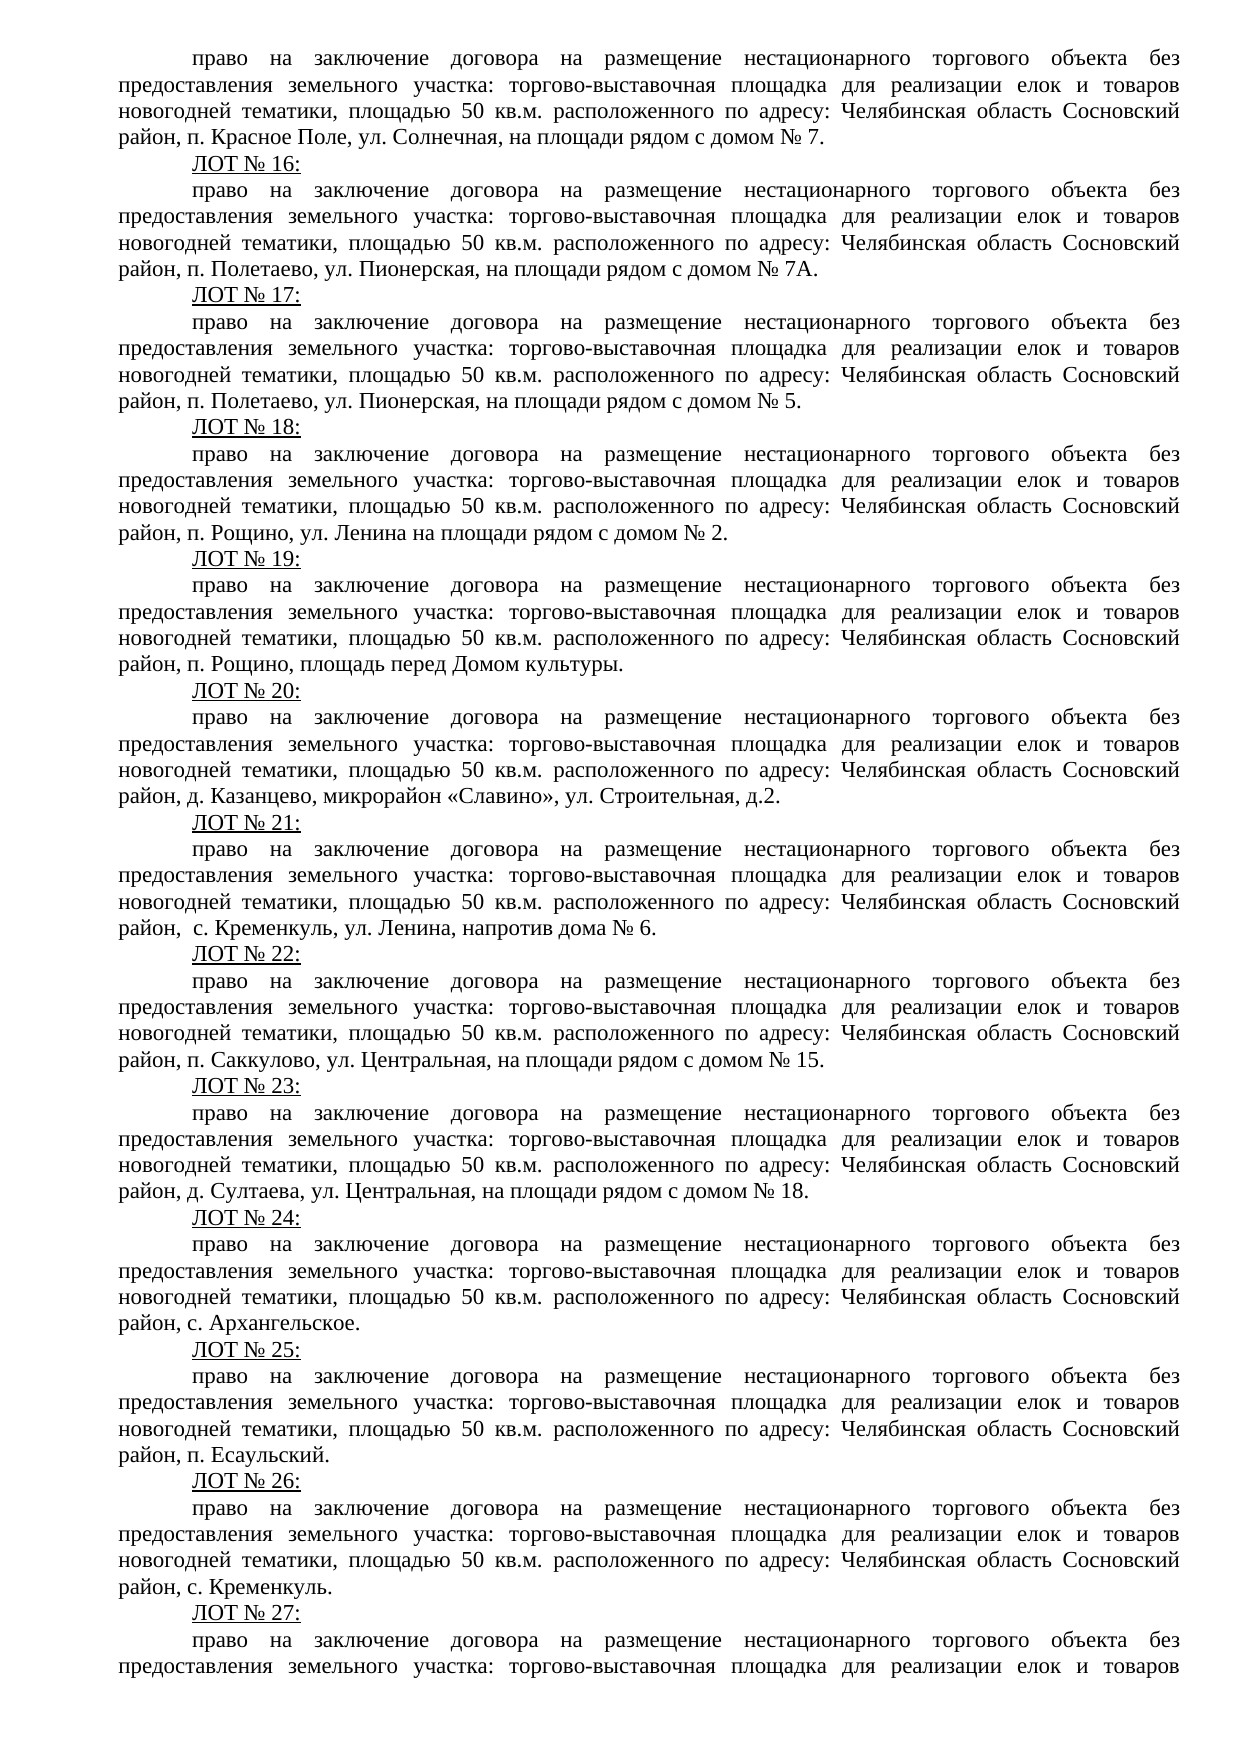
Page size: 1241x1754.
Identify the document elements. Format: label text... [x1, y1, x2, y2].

text ЛОТ № 25: [118, 1336, 1181, 1362]
text право на заключение договора на размещение нестационарного торгового объекта без предоставления земельного участка: торгово-выставочная площадка для реализации елок и товаров новогодней тематики, площадью 50 кв.м. расположенного по адресу: Челябинская область Сосновский район, п. Полетаево, ул. Пионерская, на площади рядом с домом № 7А. [118, 176, 1181, 282]
text право на заключение договора на размещение нестационарного торгового объекта без предоставления земельного участка: торгово-выставочная площадка для реализации елок и товаров новогодней тематики, площадью 50 кв.м. расположенного по адресу: Челябинская область Сосновский район, п. Рощино, ул. Ленина на площади рядом с домом № 2. [118, 440, 1181, 545]
text ЛОТ № 16: [118, 150, 1181, 176]
text ЛОТ № 23: [118, 1072, 1181, 1098]
text ЛОТ № 17: [118, 282, 1181, 308]
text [118, 1494, 1181, 1599]
text ЛОТ № 27: [118, 1599, 1181, 1626]
text право на заключение договора на размещение нестационарного торгового объекта без предоставления земельного участка: торгово-выставочная площадка для реализации елок и товаров новогодней тематики, площадью 50 кв.м. расположенного по адресу: Челябинская область Сосновский район, п. Полетаево, ул. Пионерская, на площади рядом с домом № 5. [118, 308, 1181, 413]
text право на заключение договора на размещение нестационарного торгового объекта без предоставления земельного участка: торгово-выставочная площадка для реализации елок и товаров новогодней тематики, площадью 50 кв.м. расположенного по адресу: Челябинская область Сосновский район, с. Архангельское. [118, 1230, 1181, 1336]
text ЛОТ № 20: [118, 677, 1181, 703]
text право на заключение договора на размещение нестационарного торгового объекта без предоставления земельного участка: торгово-выставочная площадка для реализации елок и товаров новогодней тематики, площадью 50 кв.м. расположенного по адресу: Челябинская область Сосновский район, п. Есаульский. [118, 1362, 1181, 1467]
text ЛОТ № 26: [118, 1467, 1181, 1494]
text право на заключение договора на размещение нестационарного торгового объекта без предоставления земельного участка: торгово-выставочная площадка для реализации елок и товаров новогодней тематики, площадью 50 кв.м. расположенного по адресу: Челябинская область Сосновский район, п. Рощино, площадь перед Домом культуры. [118, 571, 1181, 677]
text право на заключение договора на размещение нестационарного торгового объекта без предоставления земельного участка: торгово-выставочная площадка для реализации елок и товаров новогодней тематики, площадью 50 кв.м. расположенного по адресу: Челябинская область Сосновский район, п. Красное Поле, ул. Солнечная, на площади рядом с домом № 7. [118, 44, 1181, 150]
text право на заключение договора на размещение нестационарного торгового объекта без предоставления земельного участка: торгово-выставочная площадка для реализации елок и товаров новогодней тематики, площадью 50 кв.м. расположенного по адресу: Челябинская область Сосновский район, д. Казанцево, микрорайон «Славино», ул. Строительная, д.2. [118, 703, 1181, 809]
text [118, 1626, 1181, 1678]
text ЛОТ № 22: [118, 940, 1181, 967]
text право на заключение договора на размещение нестационарного торгового объекта без предоставления земельного участка: торгово-выставочная площадка для реализации елок и товаров новогодней тематики, площадью 50 кв.м. расположенного по адресу: Челябинская область Сосновский район, д. Султаева, ул. Центральная, на площади рядом с домом № 18. [118, 1098, 1181, 1204]
text право на заключение договора на размещение нестационарного торгового объекта без предоставления земельного участка: торгово-выставочная площадка для реализации елок и товаров новогодней тематики, площадью 50 кв.м. расположенного по адресу: Челябинская область Сосновский район, с. Кременкуль, ул. Ленина, напротив дома № 6. [118, 835, 1181, 940]
text ЛОТ № 24: [118, 1204, 1181, 1230]
text ЛОТ № 18: [118, 413, 1181, 440]
text право на заключение договора на размещение нестационарного торгового объекта без предоставления земельного участка: торгово-выставочная площадка для реализации елок и товаров новогодней тематики, площадью 50 кв.м. расположенного по адресу: Челябинская область Сосновский район, п. Саккулово, ул. Центральная, на площади рядом с домом № 15. [118, 967, 1181, 1072]
text ЛОТ № 21: [118, 809, 1181, 835]
text ЛОТ № 19: [118, 545, 1181, 571]
